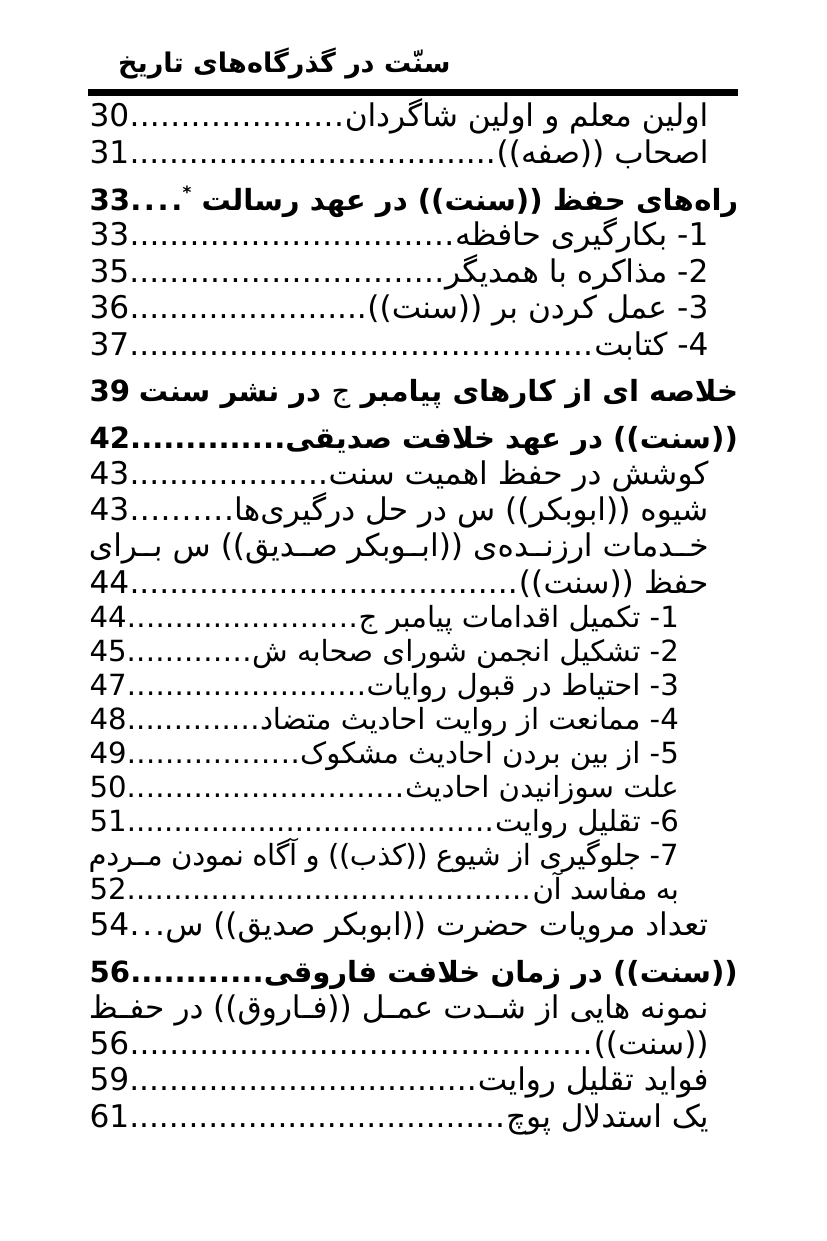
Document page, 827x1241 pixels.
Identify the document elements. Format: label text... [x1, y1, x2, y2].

text فواید تقلیل روایت 59 [89, 1062, 708, 1098]
text 7- جلوگیری از شیوع ((کذب)) و آگاه نمودن مردم به مفاسد آن 52 [89, 838, 679, 906]
text راه‌‌های حفظ ((سنت)) در عهد رسالت * 33 [89, 183, 738, 217]
text علت سوزانیدن احادیث 50 [89, 770, 679, 804]
text 5- از بین بردن احادیث مشکوک 49 [89, 736, 679, 770]
text 4- کتابت 37 [89, 326, 708, 362]
text تعداد مرویات حضرت ((ابوبکر صدیق)) س 54 [89, 906, 708, 942]
text 2- مذاکره با همدیگر 35 [89, 253, 708, 289]
text کوشش در حفظ اهمیت سنت 43 [89, 455, 708, 491]
text خلاصه ای از کار‌‌های پیامبر ج در نشر سنت 39 [89, 375, 738, 409]
text 4- ممانعت از روایت احادیث متضاد 48 [89, 702, 679, 736]
text یک استدلال پوچ 61 [89, 1098, 708, 1134]
text نمونه هایی از شدت عمل ((فاروق)) در حفظ ((سنت)) 56 [89, 989, 708, 1062]
text 3- احتیاط در قبول روایات 47 [89, 668, 679, 702]
text ((سنت)) در زمان خلافت فاروقی 56 [89, 955, 738, 989]
text اولین معلم و اولین شاگردان 30 [89, 98, 708, 134]
text خدمات ارزنده‌ی ((ابوبکر صدیق)) س برای حفظ ((سنت)) 44 [89, 528, 708, 601]
text اصحاب ((صفه)) 31 [89, 134, 708, 170]
text ((سنت)) در عهد خلافت صدیقی 42 [89, 421, 738, 455]
text 2- تشکیل انجمن شورای صحابه ش 45 [89, 634, 679, 668]
text شیوه ((ابوبکر)) س در حل درگیری‌ها 43 [89, 491, 708, 528]
text 1- تکمیل اقدامات پیامبر ج 44 [89, 601, 679, 634]
text 3- عمل کردن بر ((سنت)) 36 [89, 289, 708, 326]
text 1- بکارگیری حافظه 33 [89, 217, 708, 253]
text 6- تقلیل روایت 51 [89, 804, 679, 838]
